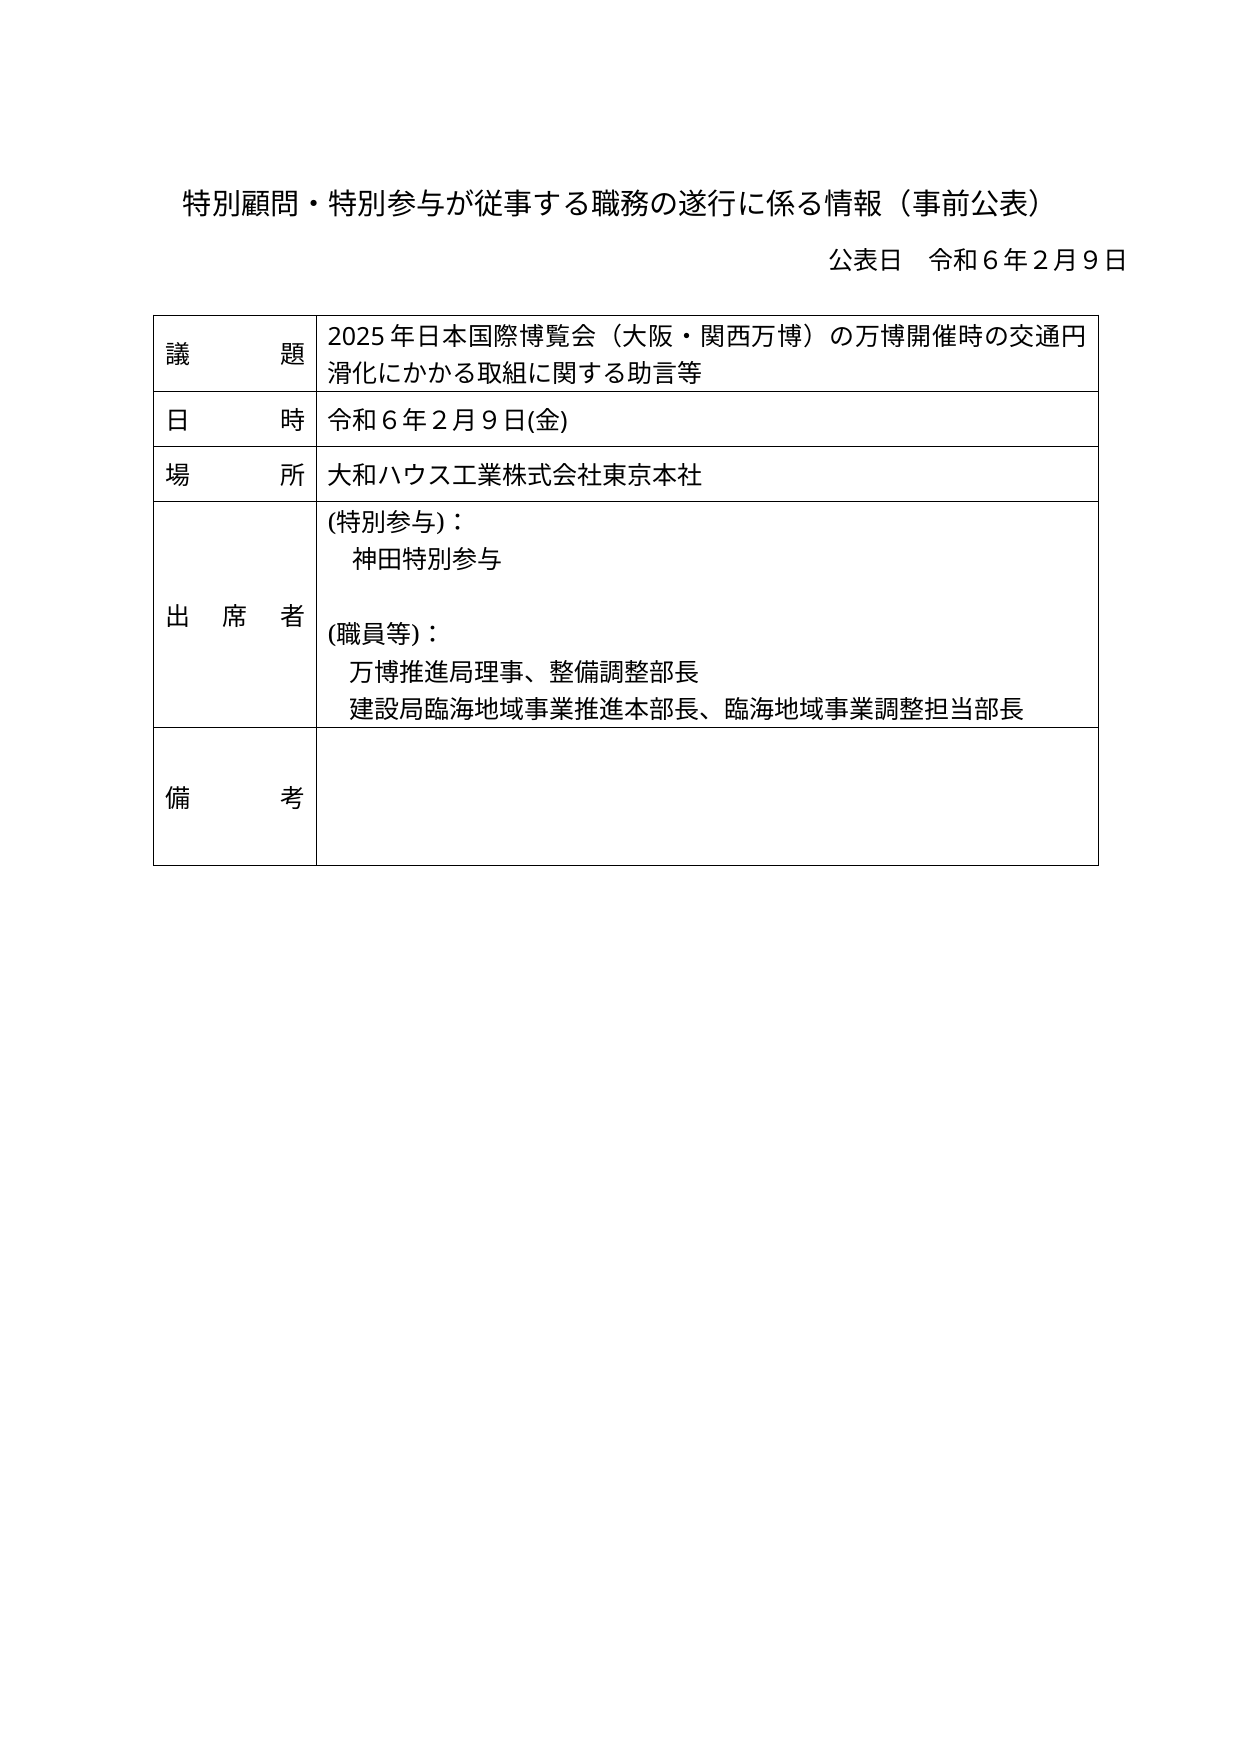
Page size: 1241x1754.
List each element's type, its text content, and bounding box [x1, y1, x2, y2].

table_cell (特別参与)： 神田特別参与 (職員等)： 万博推進局理事、整備調整部長 建設局臨海地域事業推進本部長、臨海地域事業調整担当部長 [317, 502, 1098, 727]
table_cell 日時 [154, 392, 316, 446]
table_cell 出席者 [154, 502, 316, 727]
text 公表日 令和６年２月９日 [112, 239, 1128, 277]
table_cell 令和６年２月９日(金) [317, 392, 1098, 446]
table_cell 大和ハウス工業株式会社東京本社 [317, 447, 1098, 501]
table_cell 場所 [154, 447, 316, 501]
table_header 議題 [154, 316, 316, 391]
table_cell [317, 728, 1098, 865]
table_cell 備考 [154, 728, 316, 865]
text 特別顧問・特別参与が従事する職務の遂行に係る情報（事前公表） [112, 164, 1128, 239]
table_header 2025年日本国際博覧会（大阪・関西万博）の万博開催時の交通円滑化にかかる取組に関する助言等 [317, 316, 1098, 391]
